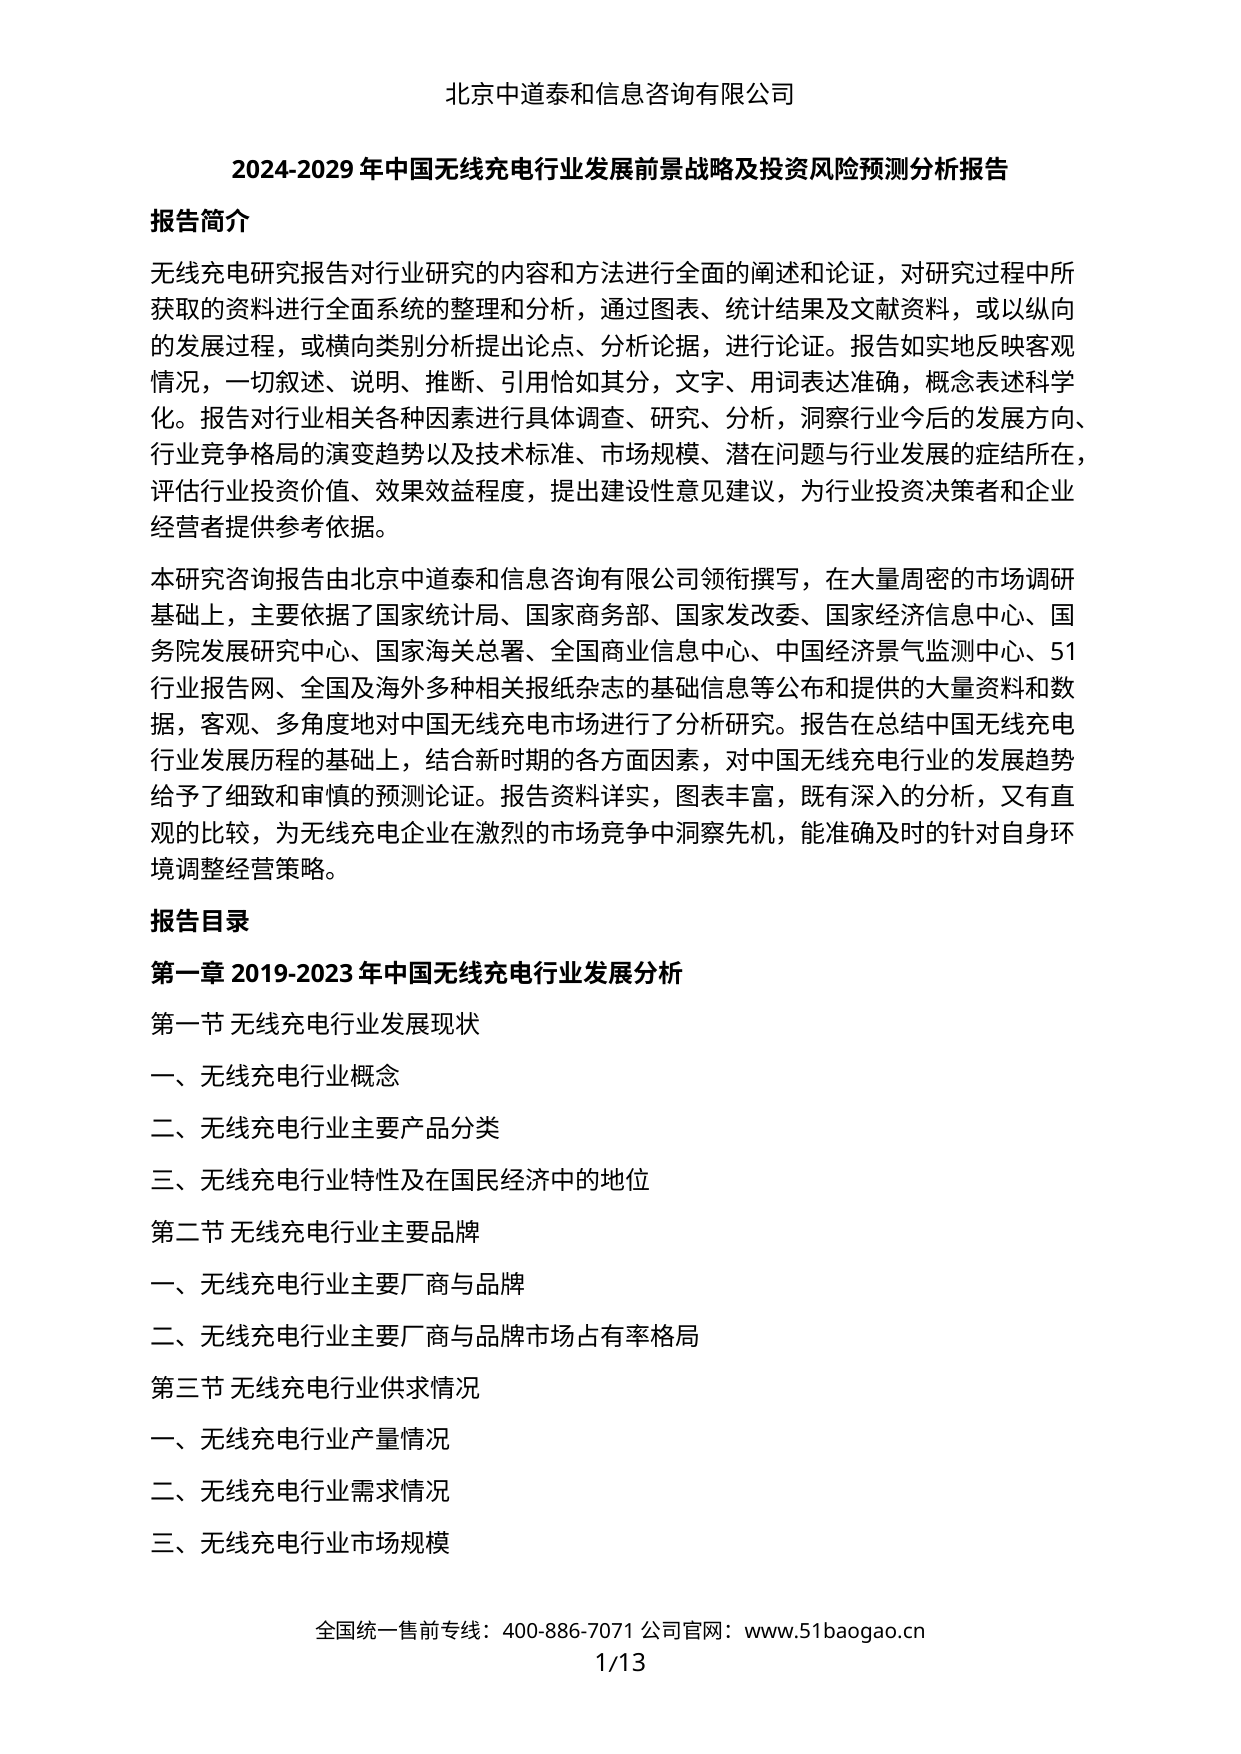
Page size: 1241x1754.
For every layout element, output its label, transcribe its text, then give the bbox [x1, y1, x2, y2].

text 二、无线充电行业主要厂商与品牌市场占有率格局 [150, 1316, 1090, 1352]
text 报告简介 [150, 202, 1090, 238]
text 第二节 无线充电行业主要品牌 [150, 1212, 1090, 1249]
text 报告目录 [150, 901, 1090, 937]
text 一、无线充电行业主要厂商与品牌 [150, 1264, 1090, 1301]
text 第三节 无线充电行业供求情况 [150, 1368, 1090, 1404]
text 本研究咨询报告由北京中道泰和信息咨询有限公司领衔撰写，在大量周密的市场调研基础上，主要依据了国家统计局、国家商务部、国家发改委、国家经济信息中心、国务院发展研究中心、国家海关总署、全国商业信息中心、中国经济景气监测中心、51行业报告网、全国及海外多种相关报纸杂志的基础信息等公布和提供的大量资料和数据，客观、多角度地对中国无线充电市场进行了分析研究。报告在总结中国无线充电行业发展历程的基础上，结合新时期的各方面因素，对中国无线充电行业的发展趋势给予了细致和审慎的预测论证。报告资料详实，图表丰富，既有深入的分析，又有直观的比较，为无线充电企业在激烈的市场竞争中洞察先机，能准确及时的针对自身环境调整经营策略。 [150, 559, 1090, 886]
text 第一章 2019-2023年中国无线充电行业发展分析 [150, 953, 1090, 989]
text 第一节 无线充电行业发展现状 [150, 1005, 1090, 1041]
text 无线充电研究报告对行业研究的内容和方法进行全面的阐述和论证，对研究过程中所获取的资料进行全面系统的整理和分析，通过图表、统计结果及文献资料，或以纵向的发展过程，或横向类别分析提出论点、分析论据，进行论证。报告如实地反映客观情况，一切叙述、说明、推断、引用恰如其分，文字、用词表达准确，概念表述科学化。报告对行业相关各种因素进行具体调查、研究、分析，洞察行业今后的发展方向、行业竞争格局的演变趋势以及技术标准、市场规模、潜在问题与行业发展的症结所在，评估行业投资价值、效果效益程度，提出建设性意见建议，为行业投资决策者和企业经营者提供参考依据。 [150, 254, 1090, 544]
text 三、无线充电行业市场规模 [150, 1524, 1090, 1560]
text 一、无线充电行业产量情况 [150, 1420, 1090, 1456]
text 三、无线充电行业特性及在国民经济中的地位 [150, 1161, 1090, 1197]
text 二、无线充电行业主要产品分类 [150, 1109, 1090, 1145]
text 一、无线充电行业概念 [150, 1057, 1090, 1093]
text 二、无线充电行业需求情况 [150, 1472, 1090, 1508]
text 2024-2029年中国无线充电行业发展前景战略及投资风险预测分析报告 [150, 150, 1090, 186]
